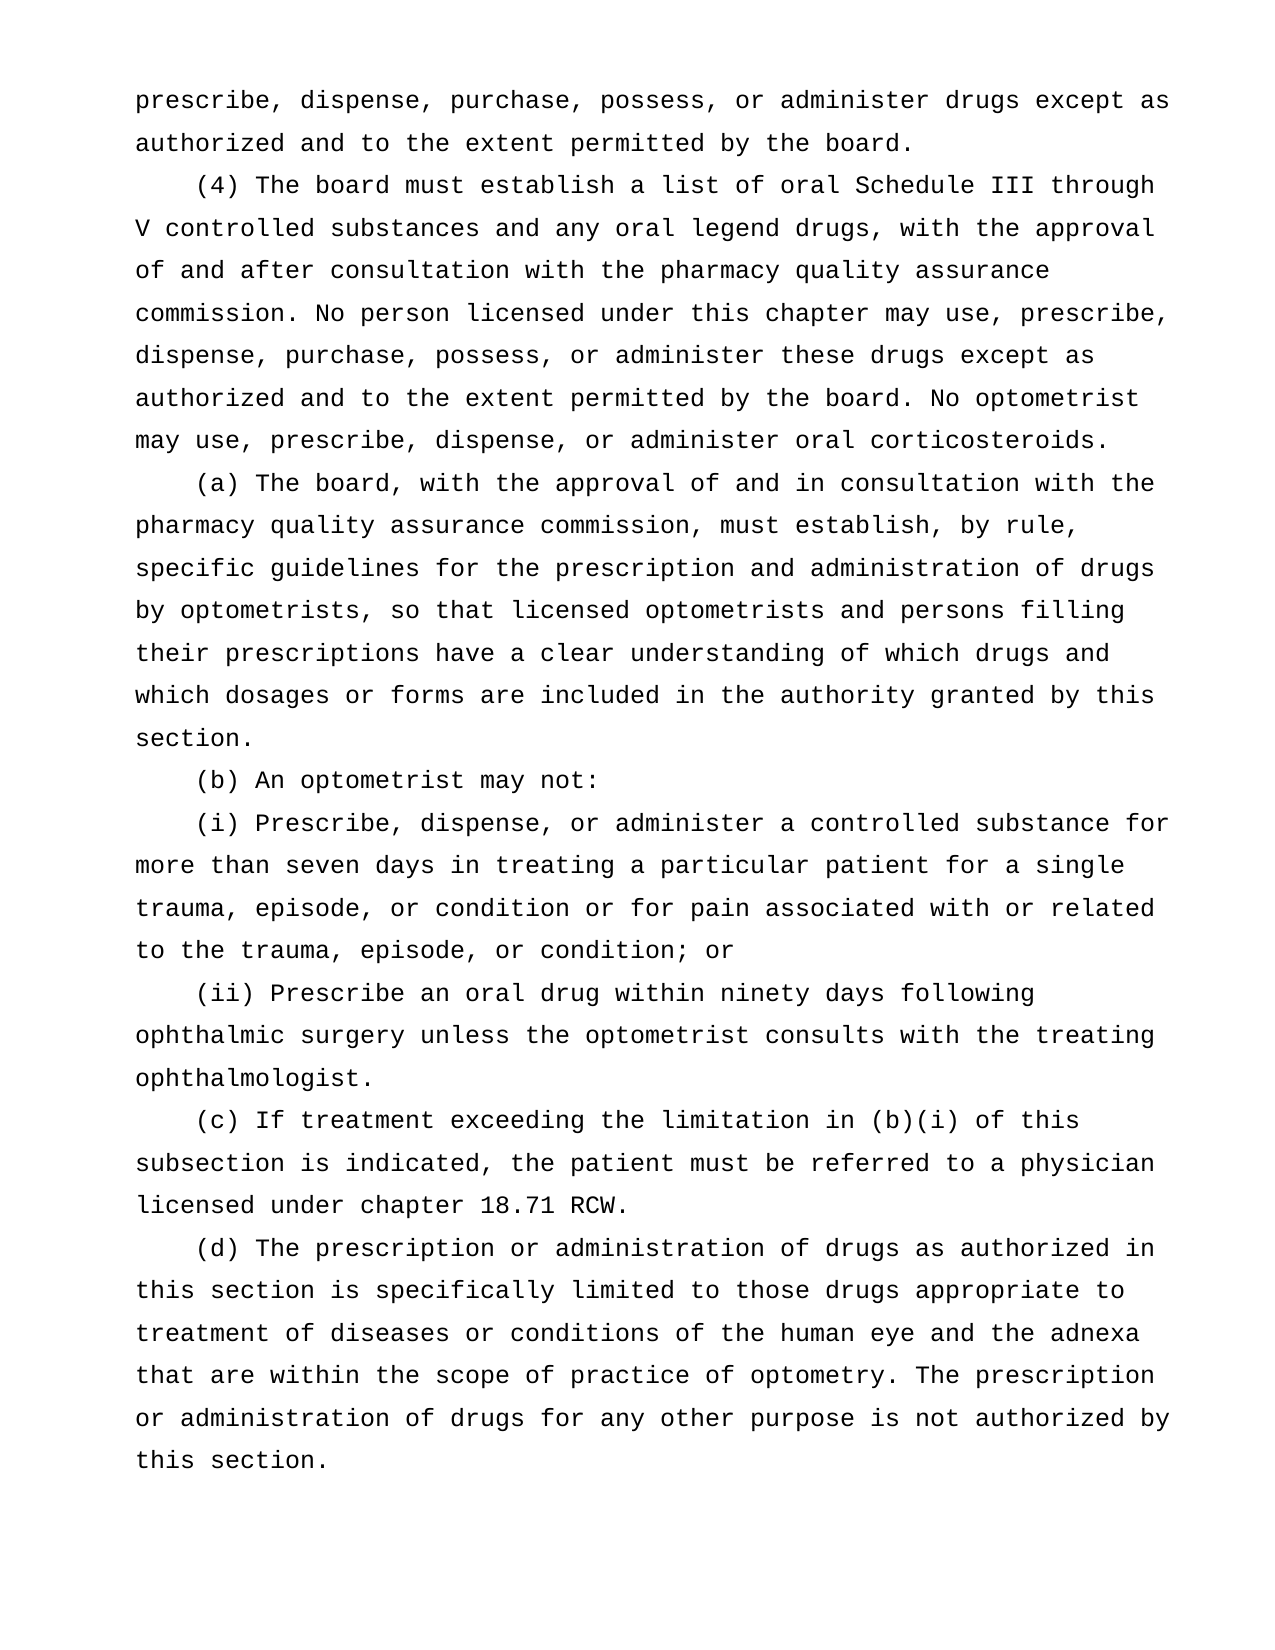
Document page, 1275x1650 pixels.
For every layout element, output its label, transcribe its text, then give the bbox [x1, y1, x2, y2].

text (c) If treatment exceeding the limitation in (b)(i) of this subsection is indicated, the patient must be referred to a physician licensed under chapter 18.71 RCW. [135, 1095, 1170, 1222]
text (i) Prescribe, dispense, or administer a controlled substance for more than seven days in treating a particular patient for a single trauma, episode, or condition or for pain associated with or related to the trauma, episode, or condition; or [135, 797, 1170, 967]
text (d) The prescription or administration of drugs as authorized in this section is specifically limited to those drugs appropriate to treatment of diseases or conditions of the human eye and the adnexa that are within the scope of practice of optometry. The prescription or administration of drugs for any other purpose is not authorized by this section. [135, 1222, 1170, 1477]
text (b) An optometrist may not: [135, 755, 1170, 797]
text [135, 75, 1170, 160]
text (ii) Prescribe an oral drug within ninety days following ophthalmic surgery unless the optometrist consults with the treating ophthalmologist. [135, 967, 1170, 1095]
text (a) The board, with the approval of and in consultation with the pharmacy quality assurance commission, must establish, by rule, specific guidelines for the prescription and administration of drugs by optometrists, so that licensed optometrists and persons filling their prescriptions have a clear understanding of which drugs and which dosages or forms are included in the authority granted by this section. [135, 457, 1170, 755]
text (4) The board must establish a list of oral Schedule III through V controlled substances and any oral legend drugs, with the approval of and after consultation with the pharmacy quality assurance commission. No person licensed under this chapter may use, prescribe, dispense, purchase, possess, or administer these drugs except as authorized and to the extent permitted by the board. No optometrist may use, prescribe, dispense, or administer oral corticosteroids. [135, 160, 1170, 457]
